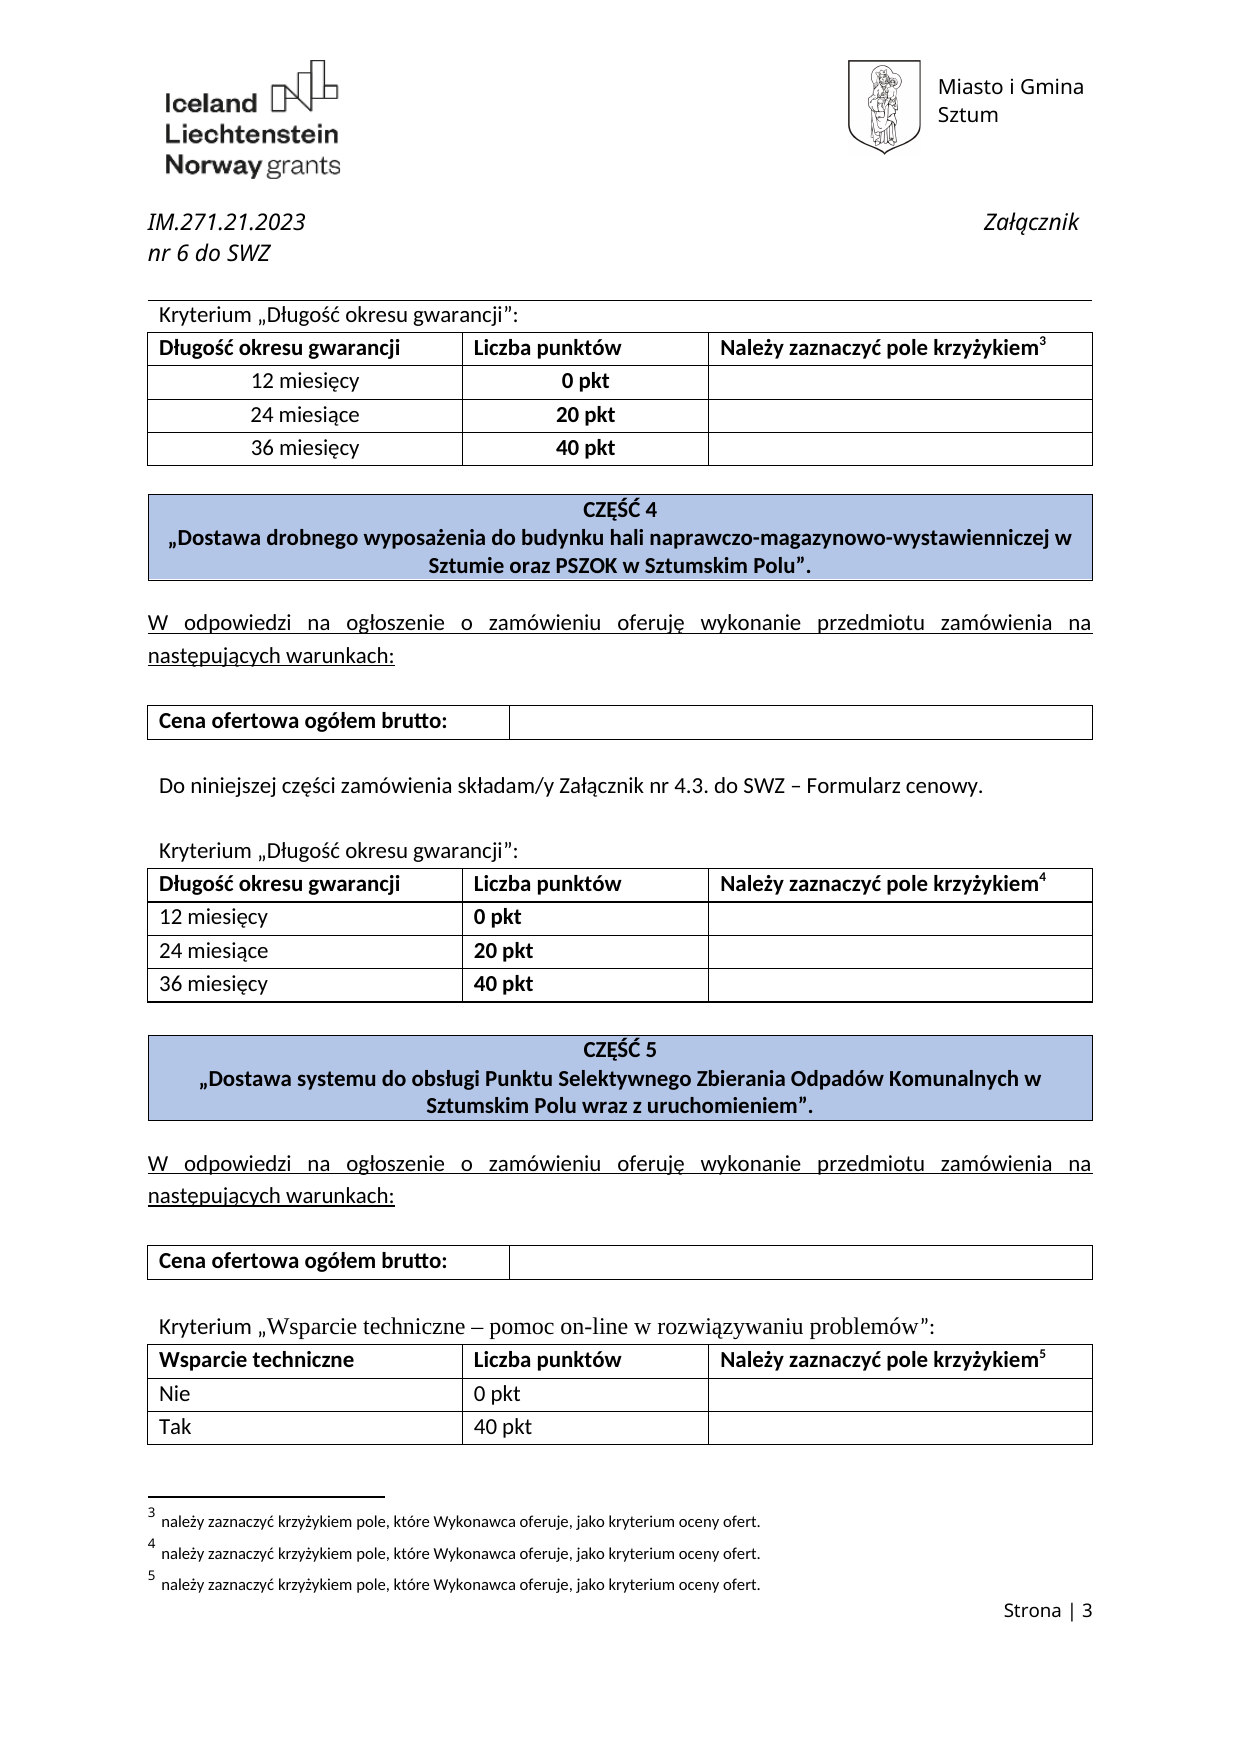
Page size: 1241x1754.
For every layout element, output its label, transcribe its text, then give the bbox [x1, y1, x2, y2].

table_header Cena ofertowa ogółem brutto: [148, 706, 509, 738]
table_cell Kryterium „Długość okresu gwarancji”: [148, 301, 1092, 332]
table_cell Należy zaznaczyć pole krzyżykiem [709, 1345, 1092, 1378]
table_cell Liczba punktów [463, 869, 708, 901]
table_cell 40 pkt [463, 1412, 708, 1444]
table_cell Tak [148, 1412, 462, 1444]
picture [848, 60, 921, 155]
table_header [510, 1246, 1092, 1279]
table_cell [709, 433, 1092, 465]
table_cell Kryterium „Wsparcie techniczne – pomoc on-line w rozwiązywaniu problemów”: [148, 1280, 1092, 1344]
table_cell [709, 969, 1092, 1001]
picture [164, 60, 341, 180]
table_cell 0 pkt [463, 903, 708, 935]
table_cell 20 pkt [463, 400, 708, 432]
table_cell 40 pkt [463, 969, 708, 1001]
table_cell 40 pkt [463, 433, 708, 465]
table_cell 36 miesięcy [148, 969, 462, 1001]
table_cell 0 pkt [463, 366, 708, 399]
text W odpowiedzi na ogłoszenie o zamówieniu oferuję wykonanie przedmiotu zamówienia na następujących warunkach: [148, 1149, 1092, 1173]
table_cell Należy zaznaczyć pole krzyżykiem [709, 869, 1092, 901]
table_cell 12 miesięcy [148, 903, 462, 935]
table_cell Długość okresu gwarancji [148, 333, 462, 365]
table_header CZĘŚĆ 5 „Dostawa systemu do obsługi Punktu Selektywnego Zbierania Odpadów Komunalnych w Sztumskim Polu wraz z uruchomieniem”. [149, 1036, 1092, 1120]
table_cell [709, 366, 1092, 399]
text W odpowiedzi na ogłoszenie o zamówieniu oferuję wykonanie przedmiotu zamówienia na następujących warunkach: [148, 608, 1092, 633]
table_cell 20 pkt [463, 936, 708, 968]
table_header [510, 706, 1092, 738]
table_cell Kryterium „Długość okresu gwarancji”: [148, 836, 1092, 868]
table_cell 24 miesiące [148, 936, 462, 968]
table_header CZĘŚĆ 4 „Dostawa drobnego wyposażenia do budynku hali naprawczo-magazynowo-wystawienniczej w Sztumie oraz PSZOK w Sztumskim Polu”. [149, 495, 1092, 579]
table_cell [709, 1379, 1092, 1411]
table_cell Liczba punktów [463, 333, 708, 365]
table_cell [709, 936, 1092, 968]
table_cell Należy zaznaczyć pole krzyżykiem [709, 333, 1092, 365]
table_cell Do niniejszej części zamówienia składam/y Załącznik nr 4.3. do SWZ – Formularz cenowy. [148, 740, 1092, 836]
table_header Cena ofertowa ogółem brutto: [148, 1246, 509, 1279]
table_cell Liczba punktów [463, 1345, 708, 1378]
table_cell Nie [148, 1379, 462, 1411]
text W odpowiedzi na ogłoszenie o zamówieniu oferuję wykonanie przedmiotu zamówienia na następujących warunkach: [148, 1174, 1092, 1209]
table_cell 12 miesięcy [148, 366, 462, 399]
table_cell 36 miesięcy [148, 433, 462, 465]
table_cell [709, 903, 1092, 935]
table_cell 24 miesiące [148, 400, 462, 432]
text W odpowiedzi na ogłoszenie o zamówieniu oferuję wykonanie przedmiotu zamówienia na następujących warunkach: [148, 634, 1092, 669]
table_cell Wsparcie techniczne [148, 1345, 462, 1378]
table_cell [709, 1412, 1092, 1444]
table_cell 0 pkt [463, 1379, 708, 1411]
table_cell [709, 400, 1092, 432]
table_cell Długość okresu gwarancji [148, 869, 462, 901]
